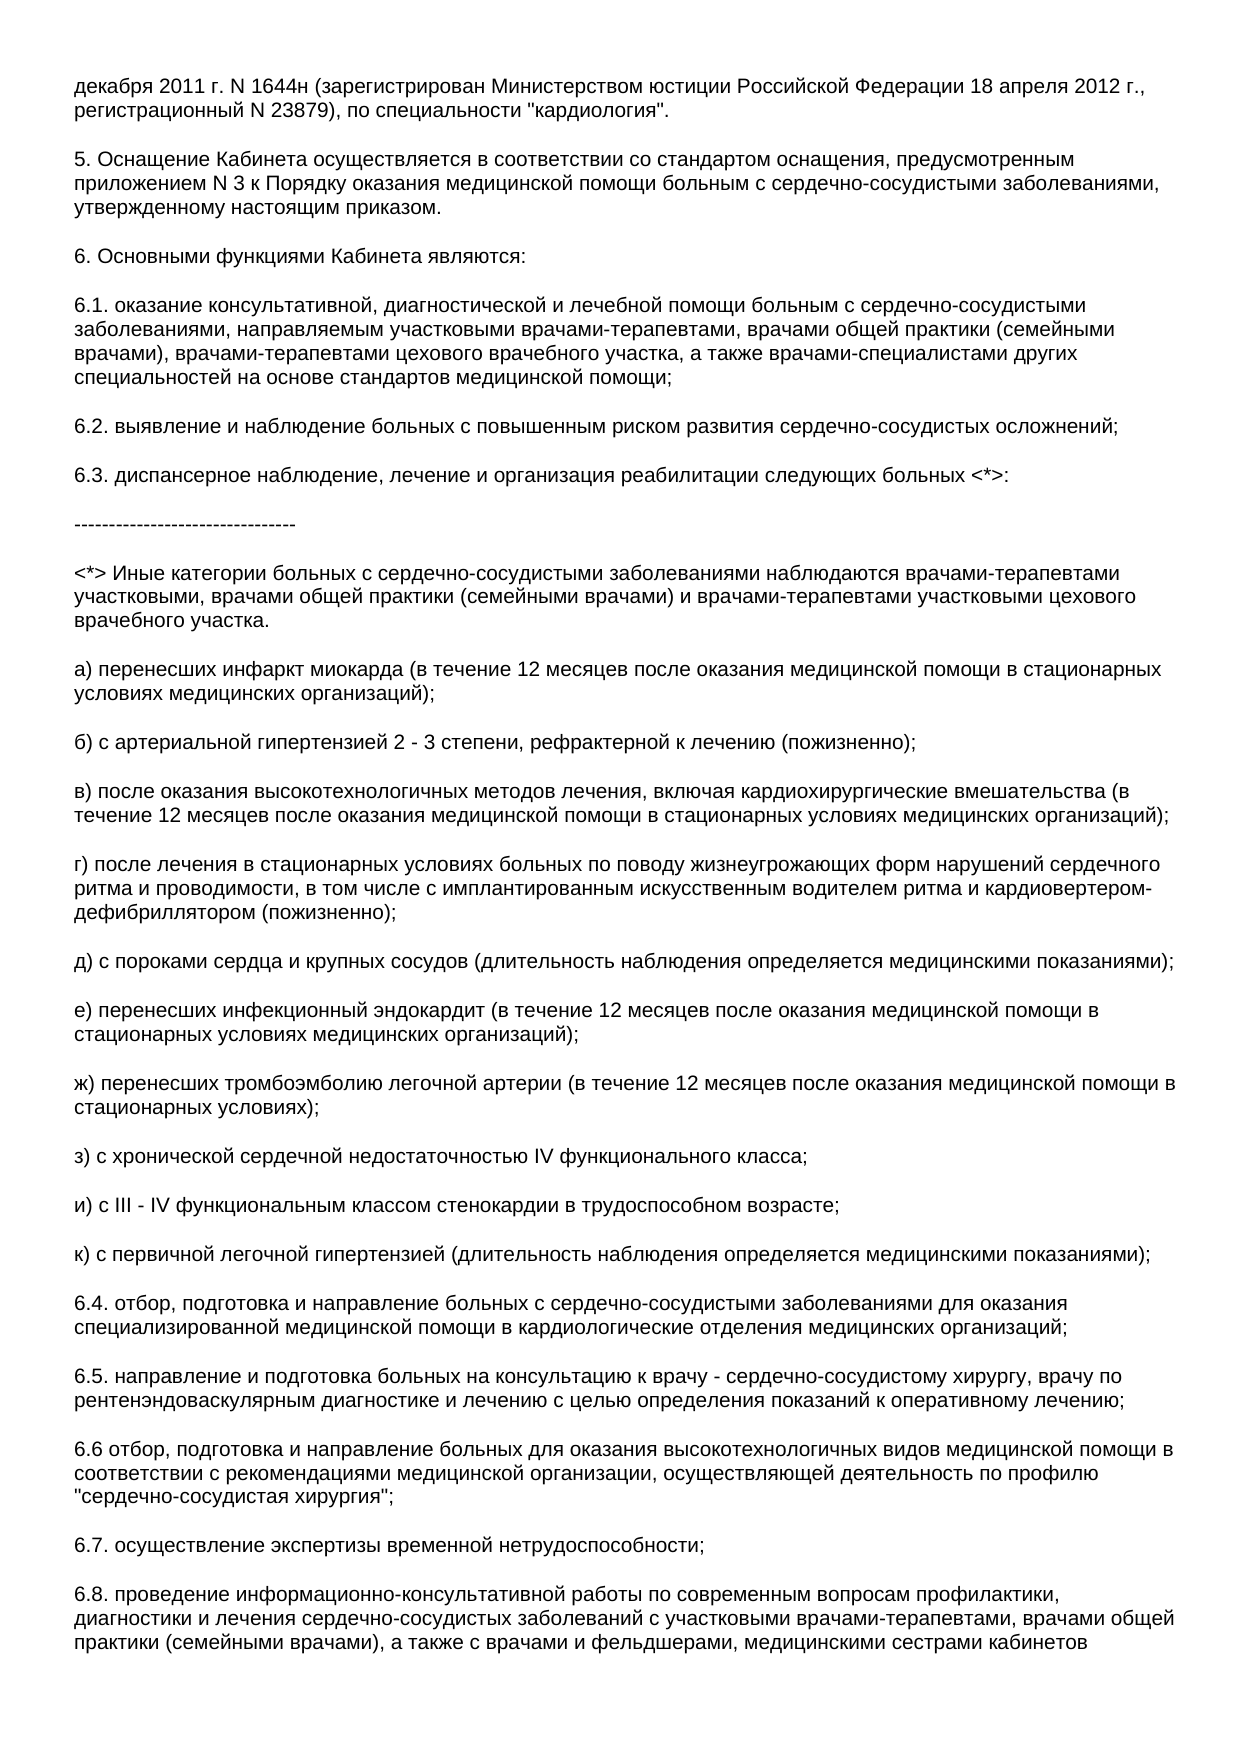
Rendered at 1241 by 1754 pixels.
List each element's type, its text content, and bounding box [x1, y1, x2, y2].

text ж) перенесших тромбоэмболию легочной артерии (в течение 12 месяцев после оказания медицинской помощи в стационарных условиях); [74, 1071, 1181, 1119]
text г) после лечения в стационарных условиях больных по поводу жизнеугрожающих форм нарушений сердечного ритма и проводимости, в том числе с имплантированным искусственным водителем ритма и кардиовертером-дефибриллятором (пожизненно); [74, 852, 1181, 924]
text 6.7. осуществление экспертизы временной нетрудоспособности; [74, 1533, 1181, 1557]
text 6.2. выявление и наблюдение больных с повышенным риском развития сердечно-сосудистых осложнений; [74, 413, 1181, 437]
text и) с III - IV функциональным классом стенокардии в трудоспособном возрасте; [74, 1193, 1181, 1217]
text 6.4. отбор, подготовка и направление больных с сердечно-сосудистыми заболеваниями для оказания специализированной медицинской помощи в кардиологические отделения медицинских организаций; [74, 1291, 1181, 1338]
text 5. Оснащение Кабинета осуществляется в соответствии со стандартом оснащения, предусмотренным приложением N 3 к Порядку оказания медицинской помощи больным с сердечно-сосудистыми заболеваниями, утвержденному настоящим приказом. [74, 147, 1181, 219]
text д) с пороками сердца и крупных сосудов (длительность наблюдения определяется медицинскими показаниями); [74, 949, 1181, 973]
text 6.3. диспансерное наблюдение, лечение и организация реабилитации следующих больных <*>: [74, 462, 1181, 486]
text в) после оказания высокотехнологичных методов лечения, включая кардиохирургические вмешательства (в течение 12 месяцев после оказания медицинской помощи в стационарных условиях медицинских организаций); [74, 779, 1181, 827]
text а) перенесших инфаркт миокарда (в течение 12 месяцев после оказания медицинской помощи в стационарных условиях медицинских организаций); [74, 657, 1181, 705]
text з) с хронической сердечной недостаточностью IV функционального класса; [74, 1144, 1181, 1168]
text -------------------------------- [74, 511, 1181, 535]
text к) с первичной легочной гипертензией (длительность наблюдения определяется медицинскими показаниями); [74, 1242, 1181, 1266]
text <*> Иные категории больных с сердечно-сосудистыми заболеваниями наблюдаются врачами-терапевтами участковыми, врачами общей практики (семейными врачами) и врачами-терапевтами участковыми цехового врачебного участка. [74, 560, 1181, 632]
text б) с артериальной гипертензией 2 - 3 степени, рефрактерной к лечению (пожизненно); [74, 730, 1181, 754]
text 6.1. оказание консультативной, диагностической и лечебной помощи больным с сердечно-сосудистыми заболеваниями, направляемым участковыми врачами-терапевтами, врачами общей практики (семейными врачами), врачами-терапевтами цехового врачебного участка, а также врачами-специалистами других специальностей на основе стандартов медицинской помощи; [74, 293, 1181, 388]
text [74, 1582, 1181, 1654]
text е) перенесших инфекционный эндокардит (в течение 12 месяцев после оказания медицинской помощи в стационарных условиях медицинских организаций); [74, 998, 1181, 1046]
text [74, 74, 1181, 122]
text 6. Основными функциями Кабинета являются: [74, 244, 1181, 268]
text 6.6 отбор, подготовка и направление больных для оказания высокотехнологичных видов медицинской помощи в соответствии с рекомендациями медицинской организации, осуществляющей деятельность по профилю "сердечно-сосудистая хирургия"; [74, 1436, 1181, 1508]
text 6.5. направление и подготовка больных на консультацию к врачу - сердечно-сосудистому хирургу, врачу по рентенэндоваскулярным диагностике и лечению с целью определения показаний к оперативному лечению; [74, 1363, 1181, 1411]
